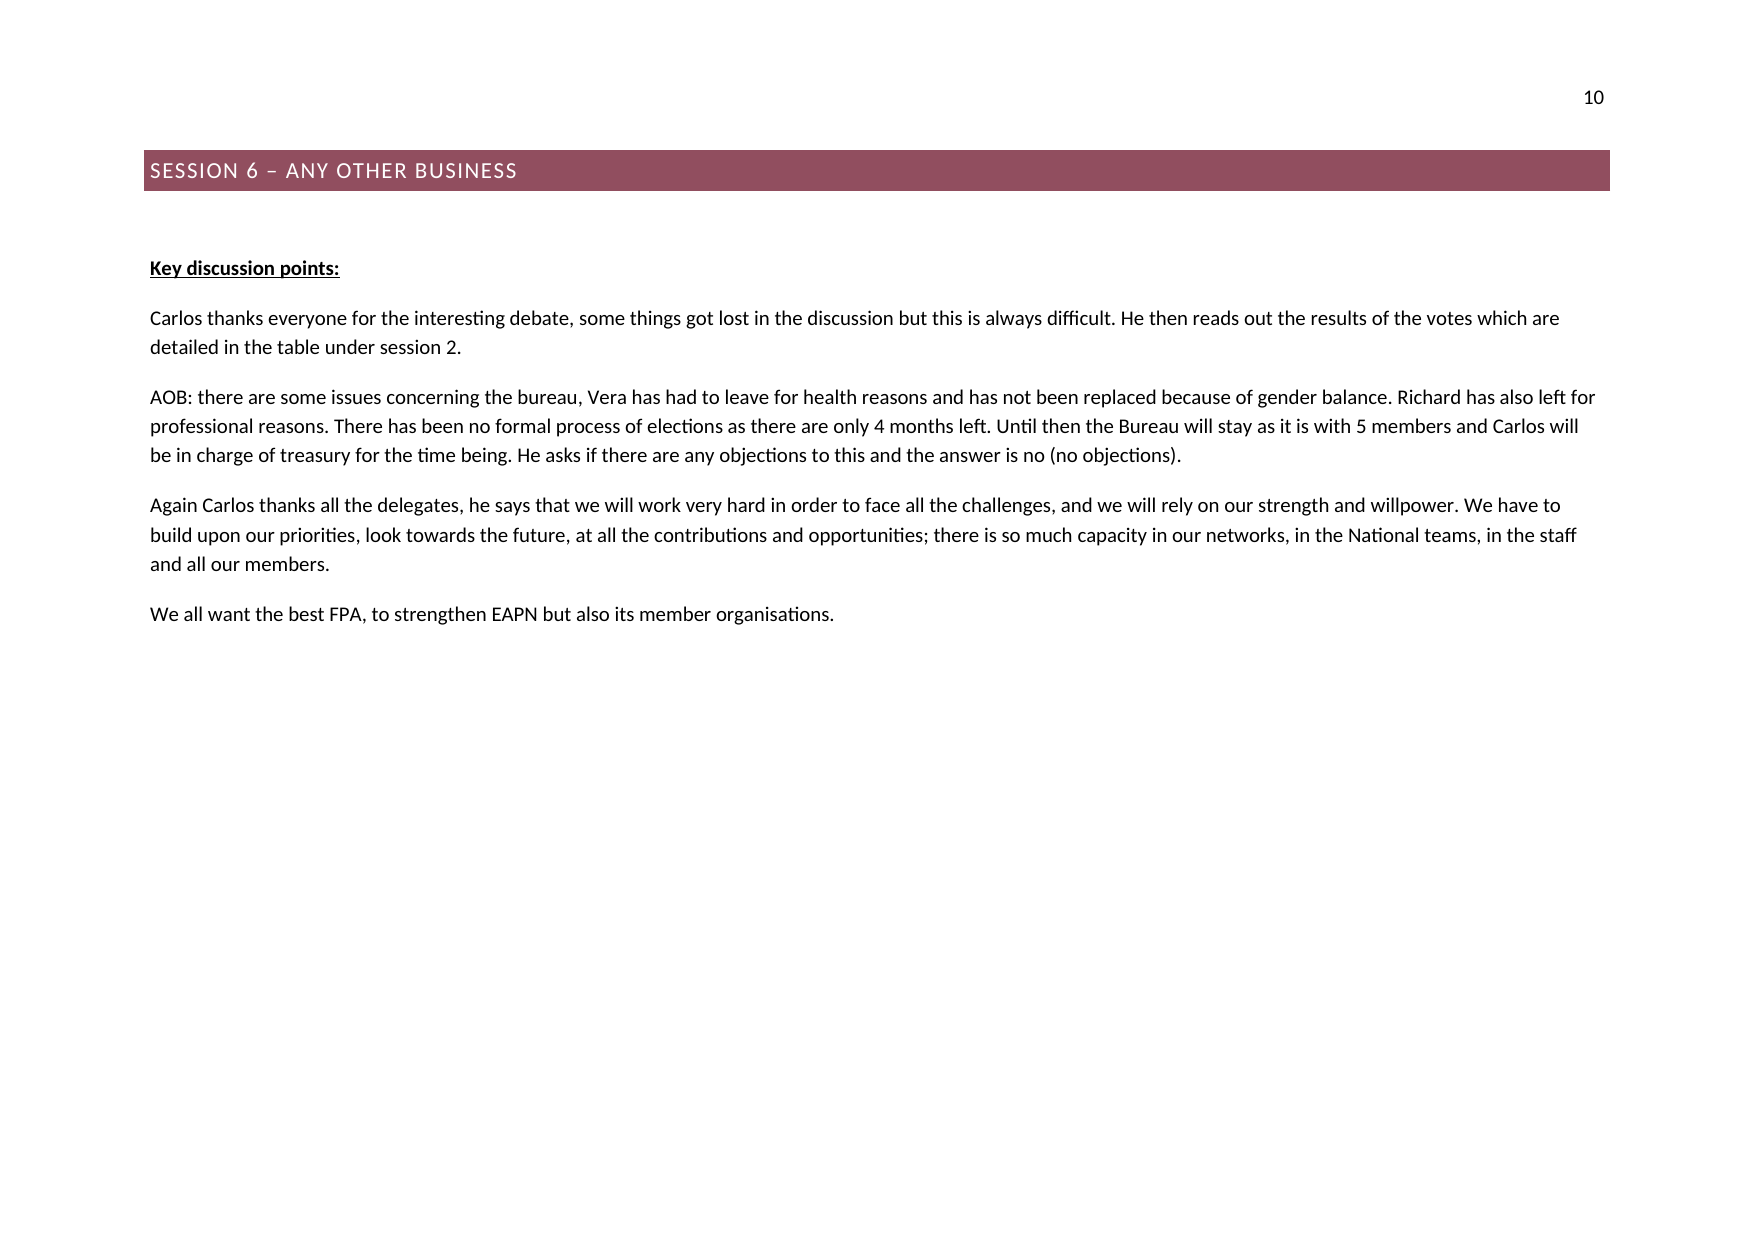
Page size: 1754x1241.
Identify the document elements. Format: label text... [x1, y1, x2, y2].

text AOB: there are some issues concerning the bureau, Vera has had to leave for health reasons and has not been replaced because of gender balance. Richard has also left for professional reasons. There has been no formal process of elections as there are only 4 months left. Until then the Bureau will stay as it is with 5 members and Carlos will be in charge of treasury for the time being. He asks if there are any objections to this and the answer is no (no objections). [150, 384, 1604, 468]
subtitle Session 6 – ANY OTHER BUSINESS [150, 156, 1604, 184]
text Again Carlos thanks all the delegates, he says that we will work very hard in order to face all the challenges, and we will rely on our strength and willpower. We have to build upon our priorities, look towards the future, at all the contributions and opportunities; there is so much capacity in our networks, in the National teams, in the staff and all our members. [150, 493, 1604, 576]
text Carlos thanks everyone for the interesting debate, some things got lost in the discussion but this is always difficult. He then reads out the results of the votes which are detailed in the table under session 2. [150, 305, 1604, 360]
text We all want the best FPA, to strengthen EAPN but also its member organisations. [150, 601, 1604, 626]
text Key discussion points: [150, 255, 1604, 281]
